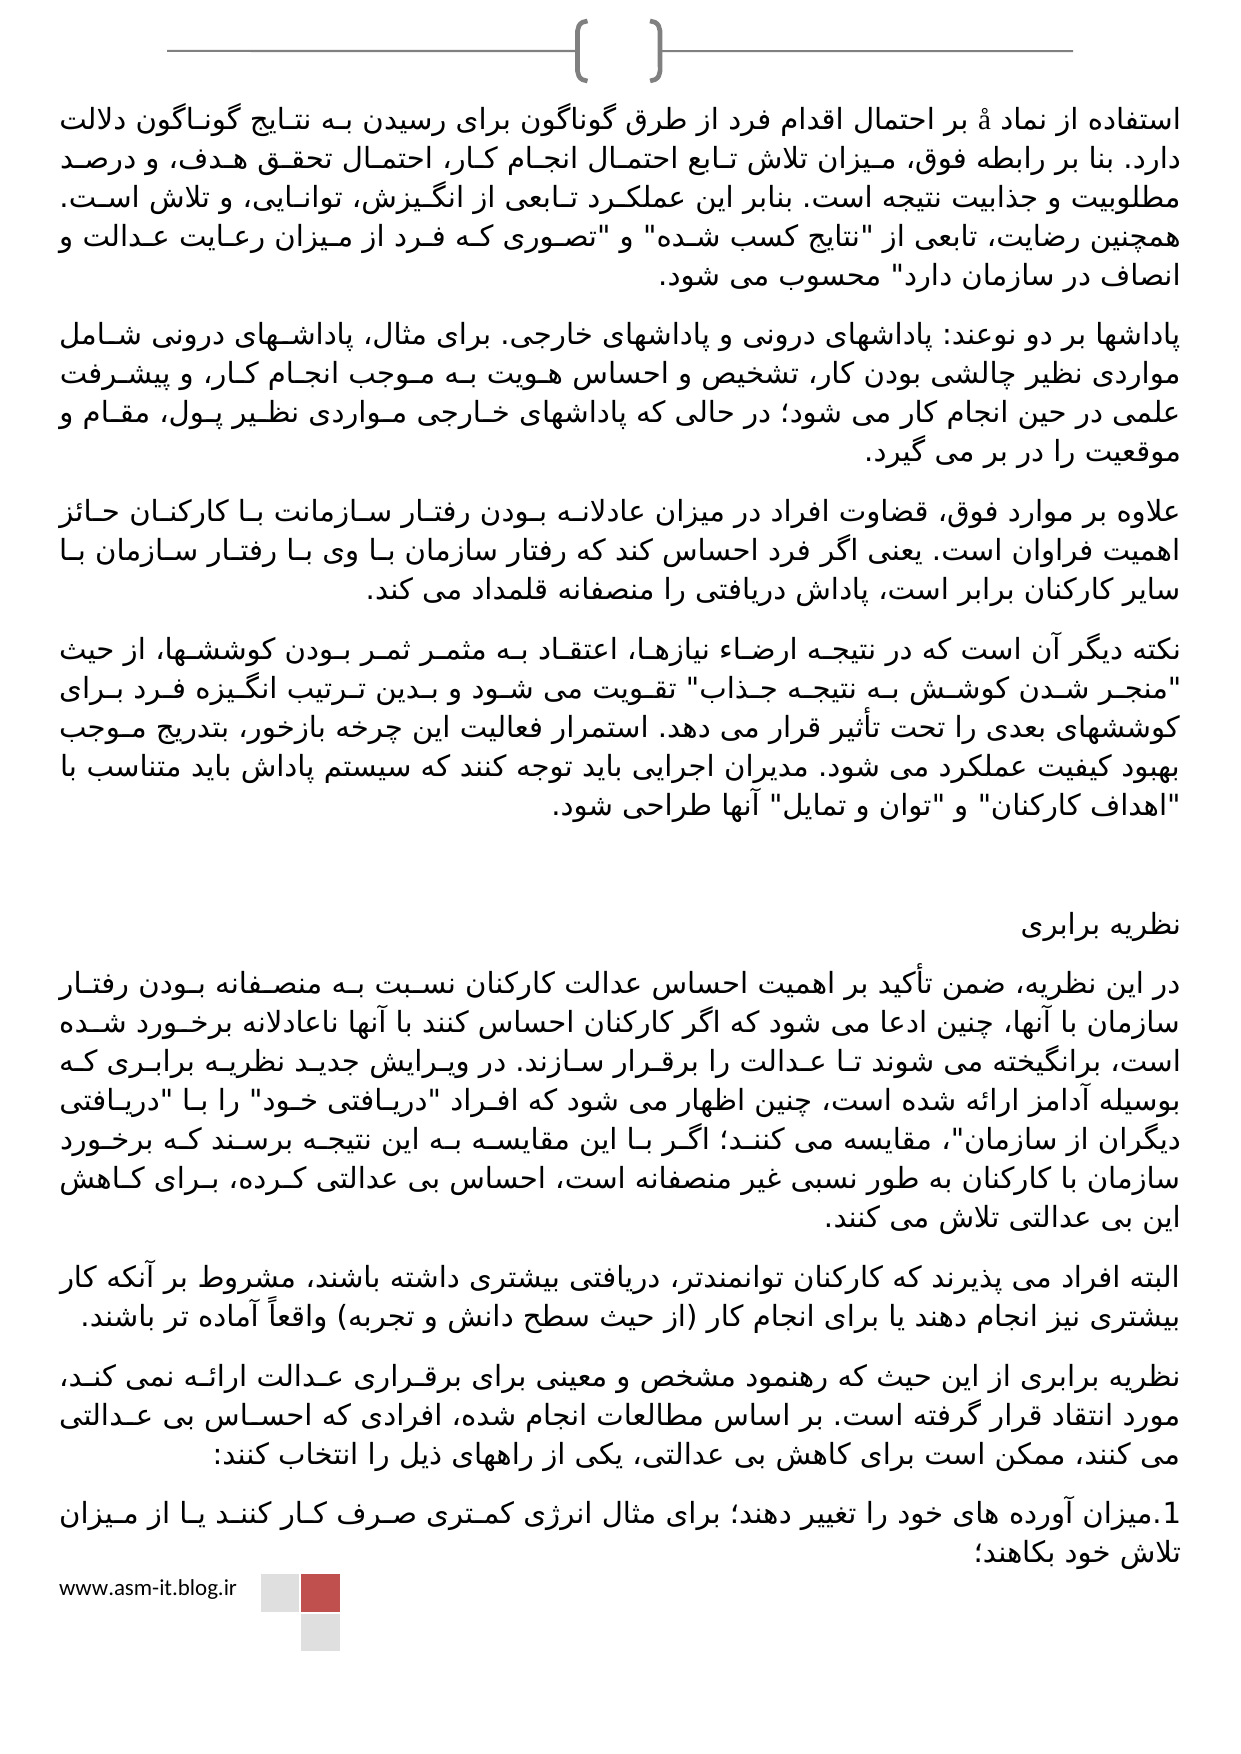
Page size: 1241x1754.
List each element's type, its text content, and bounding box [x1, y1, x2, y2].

text نظریه برابری [59, 907, 1181, 941]
text در این نظریه، ضمن تأکید بر اهمیت احساس عدالت کارکنان نسبت به منصفانه بودن رفتار سازمان با آنها، چنین ادعا می شود که اگر کارکنان احساس کنند با آنها ناعادلانه برخورد شده است، برانگیخته می شوند تا عدالت را برقرار سازند. در ویرایش جدید نظریه برابری که بوسیله آدامز ارائه شده است، چنین اظهار می شود که افراد "دریافتی خود" را با "دریافتی دیگران از سازمان"، مقایسه می کنند؛ اگر با این مقایسه به این نتیجه برسند که برخورد سازمان با کارکنان به طور نسبی غیر منصفانه است، احساس بی عدالتی کرده، برای کاهش این بی عدالتی تلاش می کنند. [59, 967, 1181, 1234]
text استفاده از نماد å بر احتمال اقدام فرد از طرق گوناگون برای رسیدن به نتایج گوناگون دلالت دارد. بنا بر رابطه فوق، میزان تلاش تابع احتمال انجام کار، احتمال تحقق هدف، و درصد مطلوبیت و جذابیت نتیجه است. بنابر این عملکرد تابعی از انگیزش، توانایی، و تلاش است. همچنین رضایت، تابعی از "نتایج کسب شده" و "تصوری که فرد از میزان رعایت عدالت و انصاف در سازمان دارد" محسوب می شود. [59, 102, 1181, 292]
text البته افراد می پذیرند که کارکنان توانمندتر، دریافتی بیشتری داشته باشند، مشروط بر آنکه کار بیشتری نیز انجام دهند یا برای انجام کار (از حیث سطح دانش و تجربه) واقعاً آماده تر باشند. [59, 1260, 1181, 1333]
text نکته دیگر آن است که در نتیجه ارضاء نیازها، اعتقاد به مثمر ثمر بودن کوششها، از حیث "منجر شدن کوشش به نتیجه جذاب" تقویت می شود و بدین ترتیب انگیزه فرد برای کوششهای بعدی را تحت تأثیر قرار می دهد. استمرار فعالیت این چرخه بازخور، بتدریج موجب بهبود کیفیت عملکرد می شود. مدیران اجرایی باید توجه کنند که سیستم پاداش باید متناسب با "اهداف کارکنان" و "توان و تمایل" آنها طراحی شود. [59, 632, 1181, 822]
text علاوه بر موارد فوق، قضاوت افراد در میزان عادلانه بودن رفتار سازمانت با کارکنان حائز اهمیت فراوان است. یعنی اگر فرد احساس کند که رفتار سازمان با وی با رفتار سازمان با سایر کارکنان برابر است، پاداش دریافتی را منصفانه قلمداد می کند. [59, 494, 1181, 606]
text نظریه برابری از این حیث که رهنمود مشخص و معینی برای برقراری عدالت ارائه نمی کند، مورد انتقاد قرار گرفته است. بر اساس مطالعات انجام شده، افرادی که احساس بی عدالتی می کنند، ممکن است برای کاهش بی عدالتی، یکی از راههای ذیل را انتخاب کنند: [59, 1359, 1181, 1471]
text پاداشها بر دو نوعند: پاداشهای درونی و پاداشهای خارجی. برای مثال، پاداشهای درونی شامل مواردی نظیر چالشی بودن کار، تشخیص و احساس هویت به موجب انجام کار، و پیشرفت علمی در حین انجام کار می شود؛ در حالی که پاداشهای خارجی مواردی نظیر پول، مقام و موقعیت را در بر می گیرد. [59, 318, 1181, 468]
text 1.میزان آورده های خود را تغییر دهند؛ برای مثال انرژی کمتری صرف کار کنند یا از میزان تلاش خود بکاهند؛ [59, 1497, 1181, 1570]
